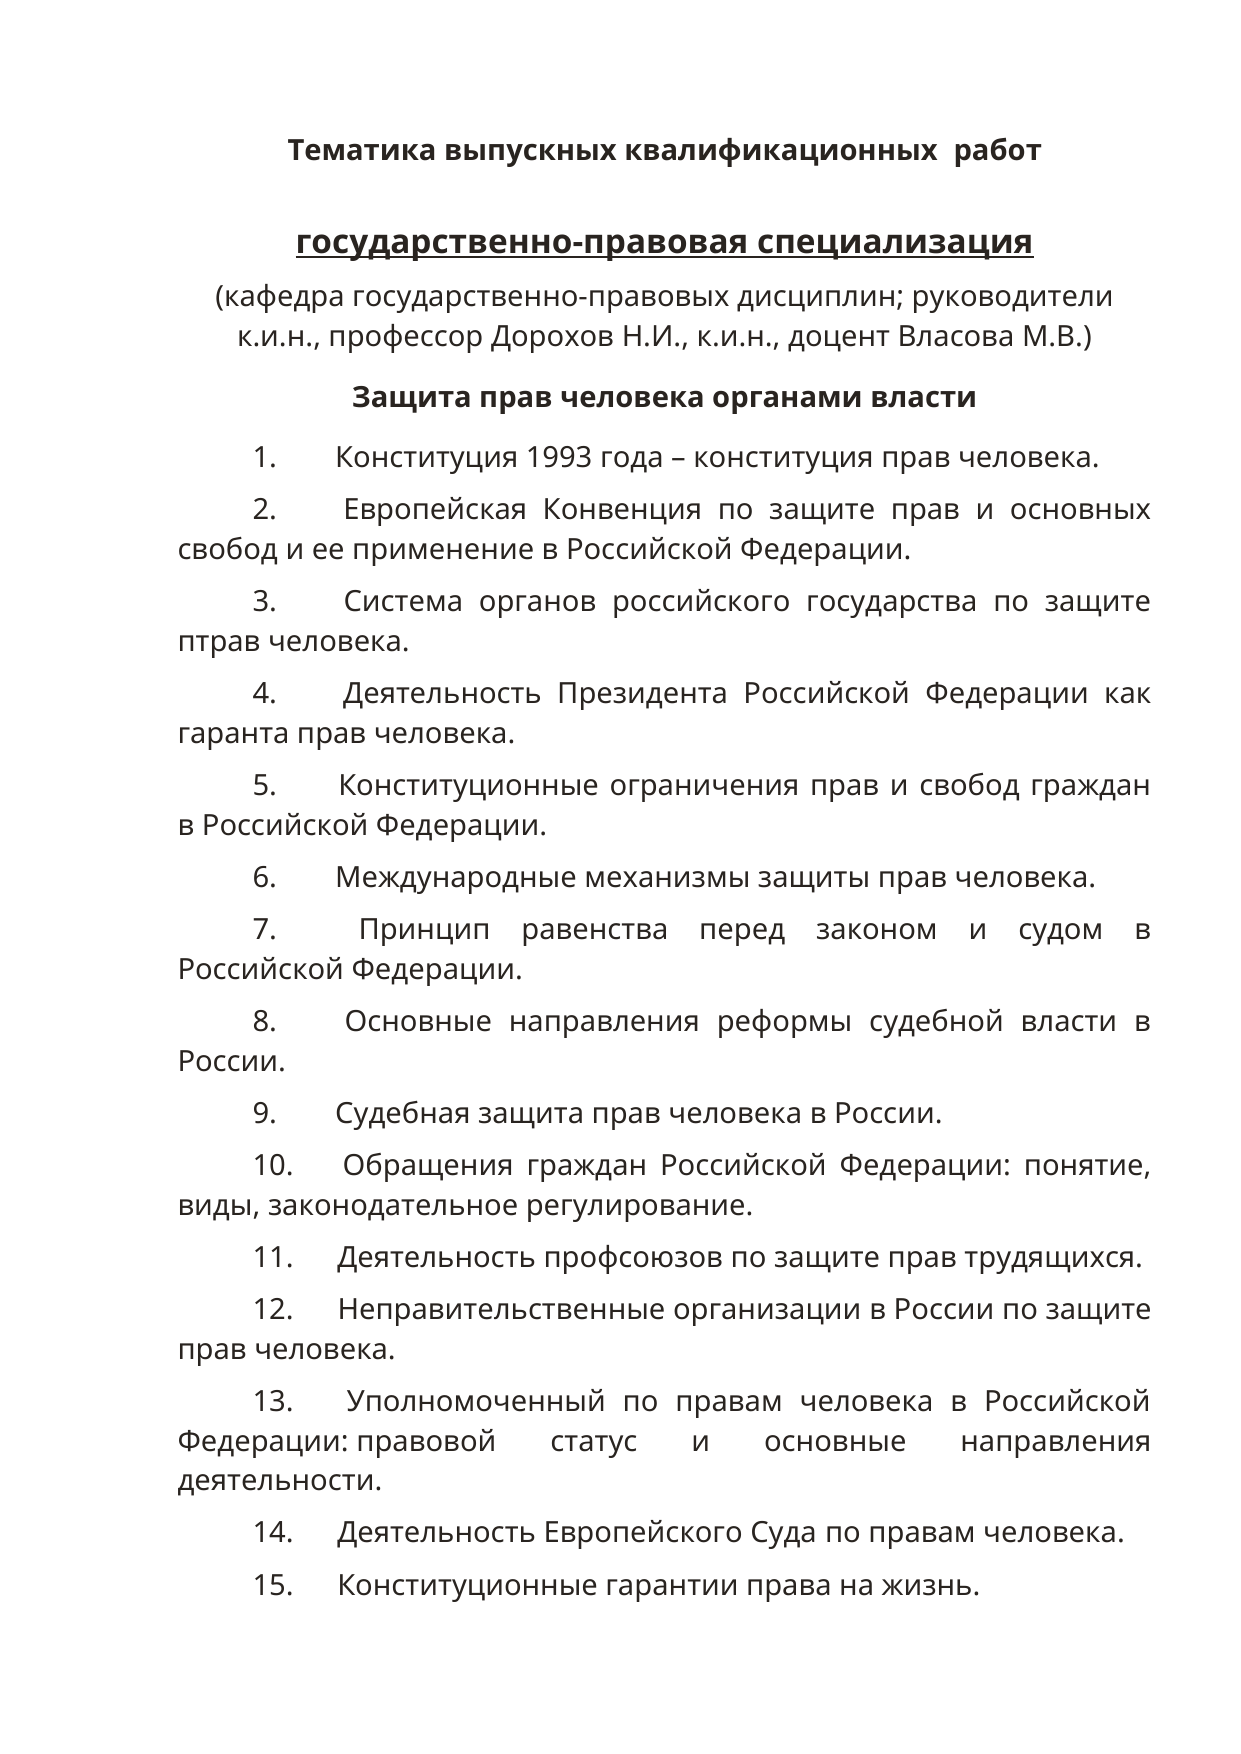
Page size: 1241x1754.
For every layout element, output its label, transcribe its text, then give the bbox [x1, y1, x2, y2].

text 11. Деятельность профсоюзов по защите прав трудящихся. [177, 1236, 1152, 1276]
text 7. Принцип равенства перед законом и судом в Российской Федерации. [177, 908, 1152, 988]
text 9. Судебная защита прав человека в России. [177, 1092, 1152, 1132]
text государственно-правовая специализация [177, 218, 1152, 263]
text (кафедра государственно-правовых дисциплин; руководители к.и.н., профессор Дорохов Н.И., к.и.н., доцент Власова М.В.) [177, 276, 1152, 355]
text 14. Деятельность Европейского Суда по правам человека. [177, 1512, 1152, 1551]
text 2. Европейская Конвенция по защите прав и основных свобод и ее применение в Российской Федерации. [177, 488, 1152, 568]
text 1. Конституция 1993 года – конституция прав человека. [177, 436, 1152, 476]
text 5. Конституционные ограничения прав и свобод граждан в Российской Федерации. [177, 764, 1152, 843]
text 12. Неправительственные организации в России по защите прав человека. [177, 1288, 1152, 1368]
text 13. Уполномоченный по правам человека в Российской Федерации: правовой статус и основные направления деятельности. [177, 1380, 1152, 1499]
text 8. Основные направления реформы судебной власти в России. [177, 1000, 1152, 1079]
text Защита прав человека органами власти [177, 376, 1152, 416]
text 4. Деятельность Президента Российской Федерации как гаранта прав человека. [177, 672, 1152, 752]
text 6. Международные механизмы защиты прав человека. [177, 856, 1152, 896]
text Тематика выпускных квалификационных работ [177, 129, 1152, 169]
text 3. Система органов российского государства по защите птрав человека. [177, 580, 1152, 660]
text 10. Обращения граждан Российской Федерации: понятие, виды, законодательное регулирование. [177, 1144, 1152, 1223]
text 15. Конституционные гарантии права на жизнь. [177, 1564, 1152, 1603]
